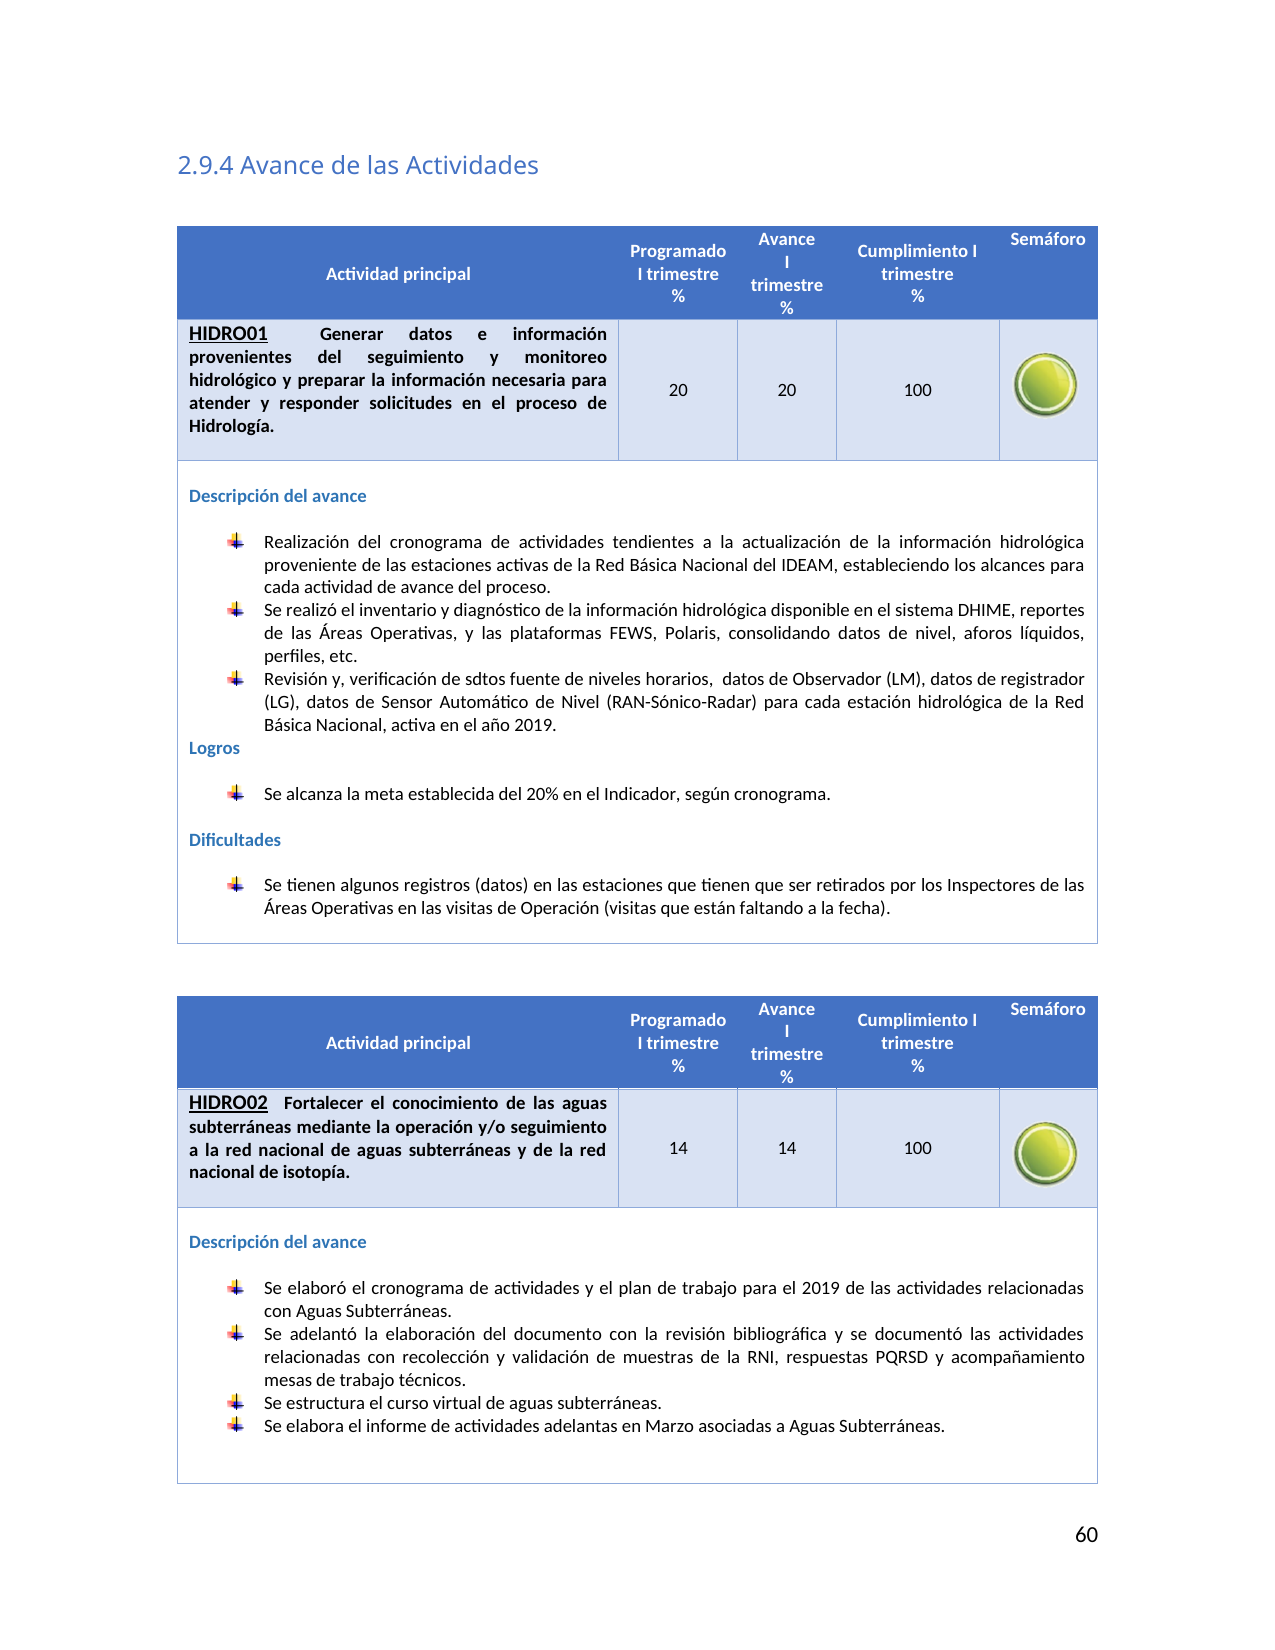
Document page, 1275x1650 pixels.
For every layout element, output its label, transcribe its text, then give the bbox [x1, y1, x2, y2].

table_cell 20 [738, 320, 836, 460]
picture [227, 1323, 244, 1341]
table_cell 14 [619, 1090, 737, 1207]
table_cell [1000, 1090, 1097, 1207]
table_header Programado I trimestre % [619, 228, 737, 319]
picture [227, 1415, 244, 1432]
subtitle 2.9.4 Avance de las Actividades [177, 148, 1098, 182]
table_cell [178, 1208, 1097, 1483]
table_cell HIDRO01 Generar datos e información provenientes del seguimiento y monitoreo hidrológico y preparar la información necesaria para atender y responder solicitudes en el proceso de Hidrología. [178, 320, 618, 460]
picture [227, 783, 244, 801]
picture [227, 1392, 244, 1410]
table_header Actividad principal [178, 228, 618, 319]
picture [1007, 348, 1084, 425]
table_header Programado I trimestre % [619, 997, 737, 1088]
picture [227, 531, 244, 549]
table_header Actividad principal [178, 997, 618, 1088]
table_header Cumplimiento I trimestre % [837, 228, 999, 319]
table_header Semáforo [1000, 997, 1097, 1088]
table_cell 14 [738, 1090, 836, 1207]
table_cell 20 [619, 320, 737, 460]
table_cell 100 [837, 1090, 999, 1207]
picture [227, 875, 244, 892]
table_header Avance I trimestre % [738, 228, 836, 319]
table_cell Descripción del avance Realización del cronograma de actividades tendientes a la actualización de la información hidrológica proveniente de las estaciones activas de la Red Básica Nacional del IDEAM, estableciendo los alcances para cada actividad de avance del proceso. Se realizó el inventario y diagnóstico de la información hidrológica disponible en el sistema DHIME, reportes de las Áreas Operativas, y las plataformas FEWS, Polaris, consolidando datos de nivel, aforos líquidos, perfiles, etc. Revisión y, verificación de sdtos fuente de niveles horarios, datos de Observador (LM), datos de registrador (LG), datos de Sensor Automático de Nivel (RAN-Sónico-Radar) para cada estación hidrológica de la Red Básica Nacional, activa en el año 2019. Logros Se alcanza la meta establecida del 20% en el Indicador, según cronograma. Dificultades Se tienen algunos registros (datos) en las estaciones que tienen que ser retirados por los Inspectores de las Áreas Operativas en las visitas de Operación (visitas que están faltando a la fecha). [178, 461, 1097, 942]
picture [227, 600, 244, 617]
table_cell [1000, 320, 1097, 460]
table_header Semáforo [1000, 228, 1097, 319]
picture [227, 1278, 244, 1295]
table_header Cumplimiento I trimestre % [837, 997, 999, 1088]
table_cell 100 [837, 320, 999, 460]
table_header Avance I trimestre % [738, 997, 836, 1088]
table_cell HIDRO02 Fortalecer el conocimiento de las aguas subterráneas mediante la operación y/o seguimiento a la red nacional de aguas subterráneas y de la red nacional de isotopía. [178, 1090, 618, 1207]
picture [1007, 1117, 1084, 1194]
picture [227, 669, 244, 686]
